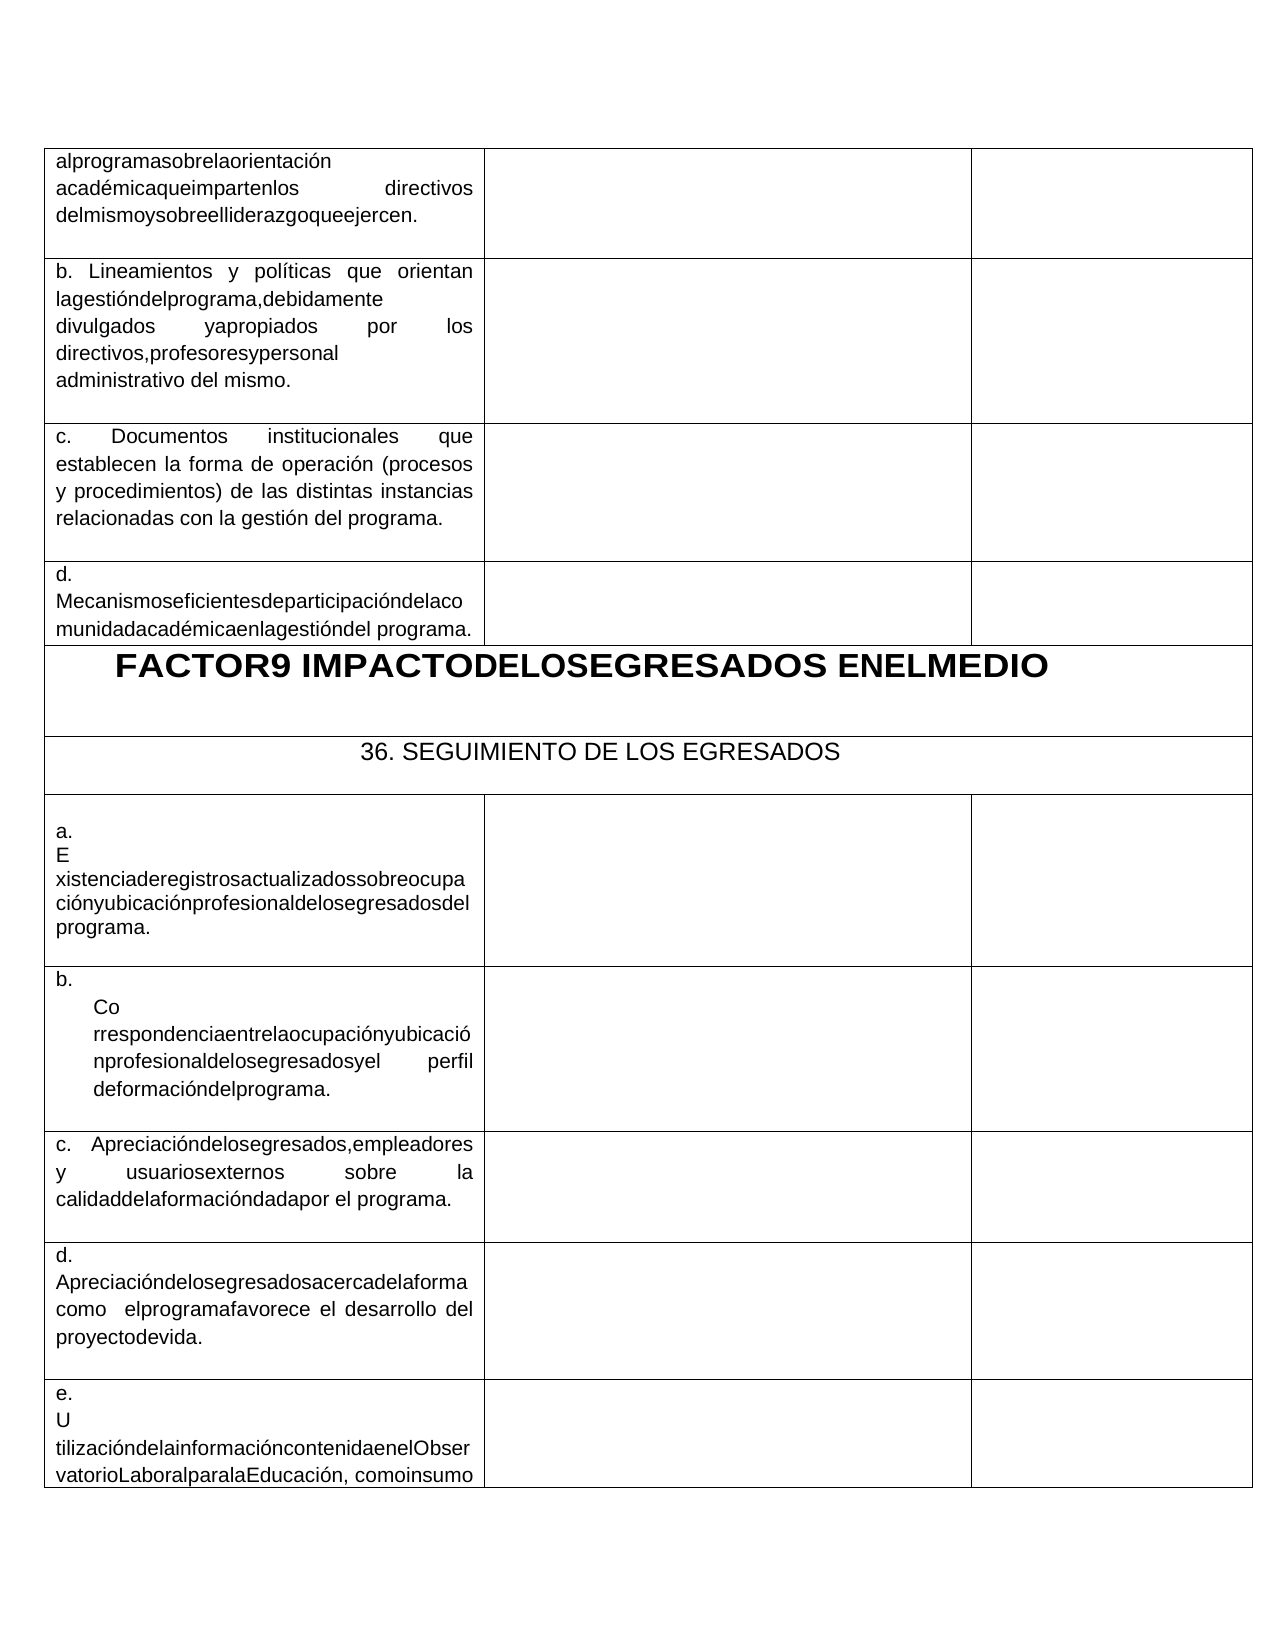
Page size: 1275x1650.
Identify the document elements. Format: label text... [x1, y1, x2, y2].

table_cell [972, 149, 1252, 258]
table_cell [485, 795, 971, 966]
table_cell [485, 149, 971, 258]
table_cell [485, 967, 971, 1131]
table_cell [485, 1243, 971, 1379]
table_cell FACTOR9 IMPACTODELOSEGRESADOS ENELMEDIO [45, 646, 1252, 736]
table_cell d.Mecanismoseficientesdeparticipacióndelacomunidadacadémicaenlagestióndel programa. [45, 562, 484, 644]
table_cell [972, 1380, 1252, 1487]
table_cell [972, 259, 1252, 423]
table_cell [485, 1380, 971, 1487]
table_cell [972, 562, 1252, 644]
table_cell [485, 259, 971, 423]
table_cell c. Documentos institucionales que establecen la forma de operación (procesos y procedimientos) de las distintas instancias relacionadas con la gestión del programa. [45, 424, 484, 561]
table_cell b. Correspondenciaentrelaocupaciónyubicaciónprofesionaldelosegresadosyel perfil deformacióndelprograma. [45, 967, 484, 1131]
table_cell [45, 1380, 484, 1487]
table_cell [972, 967, 1252, 1131]
table_cell [485, 1132, 971, 1242]
table_cell 36. SEGUIMIENTO DE LOS EGRESADOS [45, 737, 1252, 794]
table_cell [972, 1132, 1252, 1242]
table_cell [485, 424, 971, 561]
table_cell [972, 424, 1252, 561]
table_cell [45, 149, 484, 258]
table_cell d. Apreciacióndelosegresadosacercadelaforma como elprogramafavorece el desarrollo del proyectodevida. [45, 1243, 484, 1379]
table_cell b. Lineamientos y políticas que orientan lagestióndelprograma,debidamente divulgados yapropiados por los directivos,profesoresypersonal administrativo del mismo. [45, 259, 484, 423]
table_cell c. Apreciacióndelosegresados,empleadores y usuariosexternos sobre la calidaddelaformacióndadapor el programa. [45, 1132, 484, 1242]
table_cell [485, 562, 971, 644]
table_cell a. Existenciaderegistrosactualizadossobreocupaciónyubicaciónprofesionaldelosegresadosdelprograma. [45, 795, 484, 966]
table_cell [972, 795, 1252, 966]
table_cell [972, 1243, 1252, 1379]
